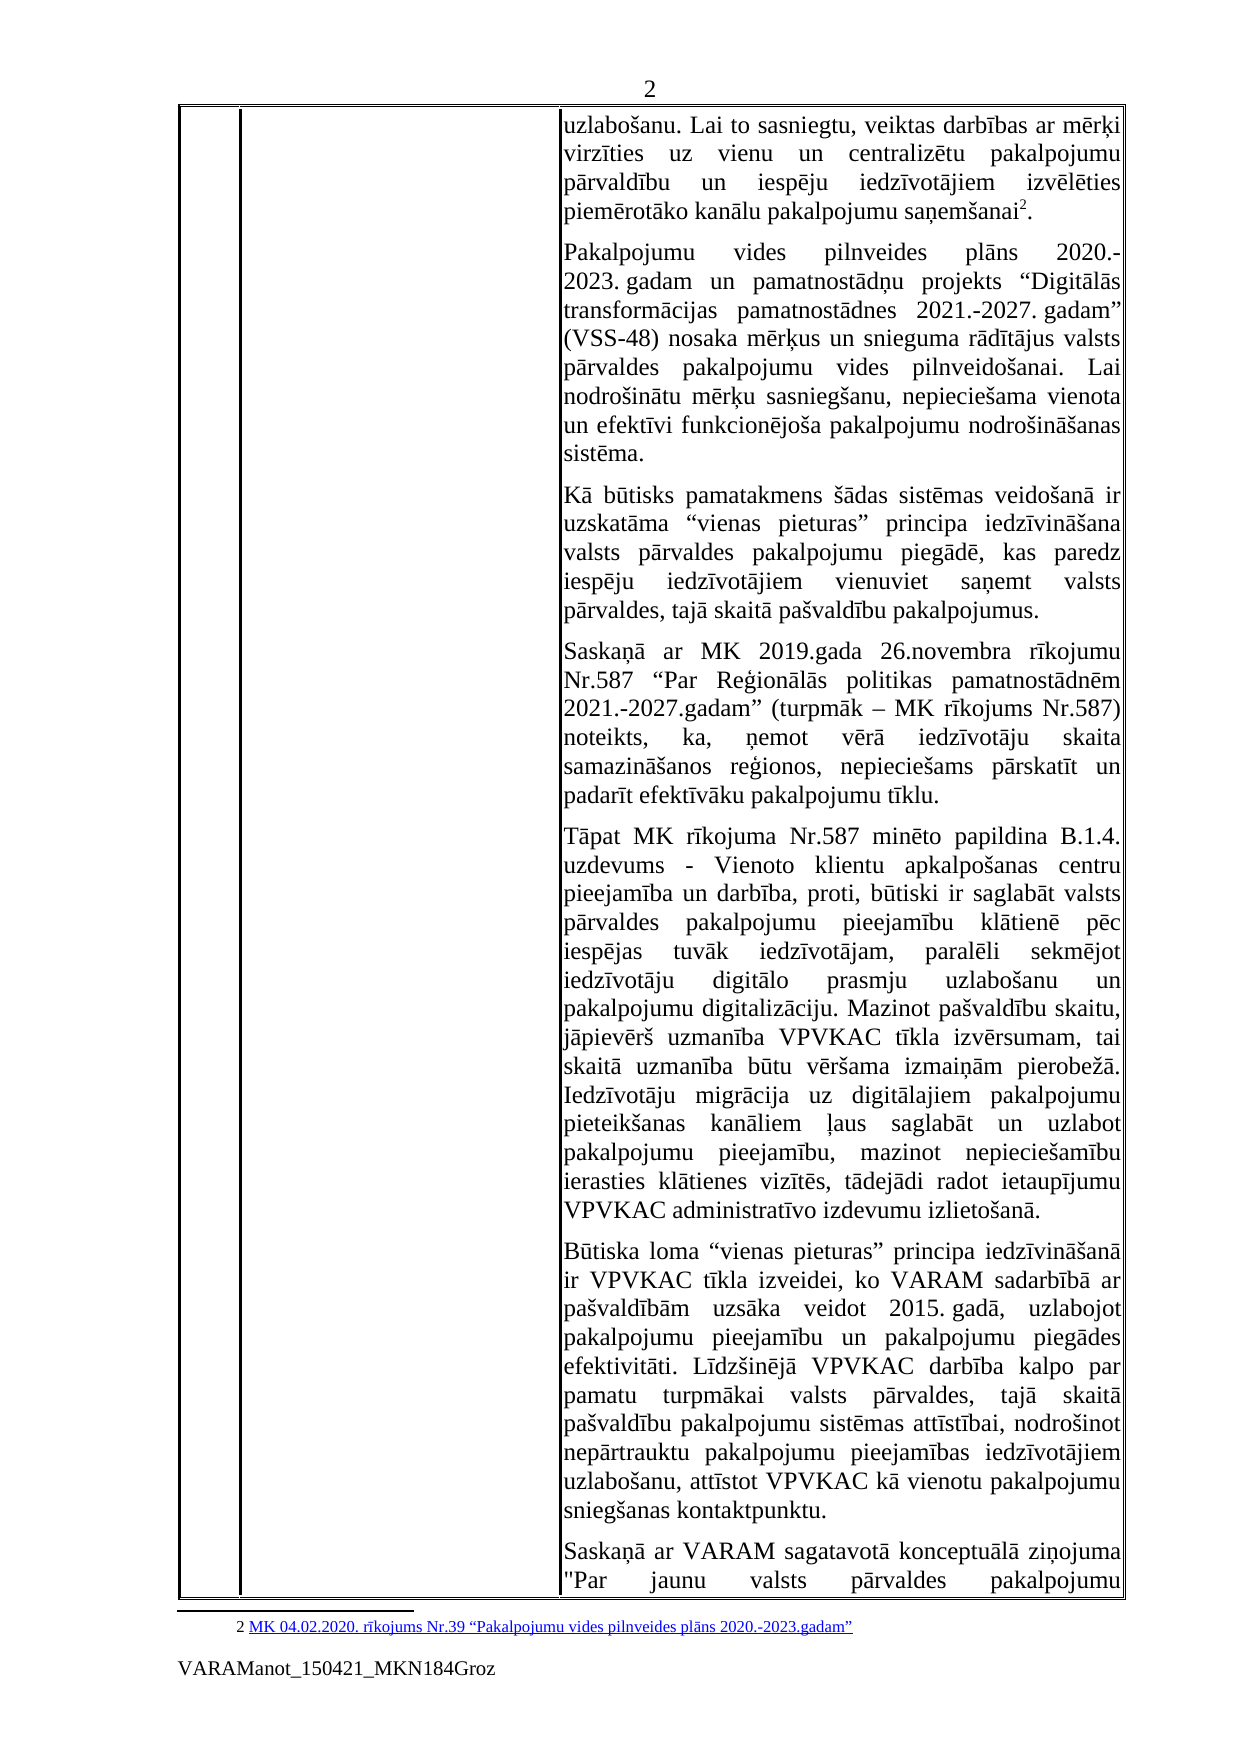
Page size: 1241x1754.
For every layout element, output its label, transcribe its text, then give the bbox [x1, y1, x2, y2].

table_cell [560, 107, 1123, 1597]
table_cell 2. [181, 105, 240, 1597]
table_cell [240, 105, 560, 1597]
